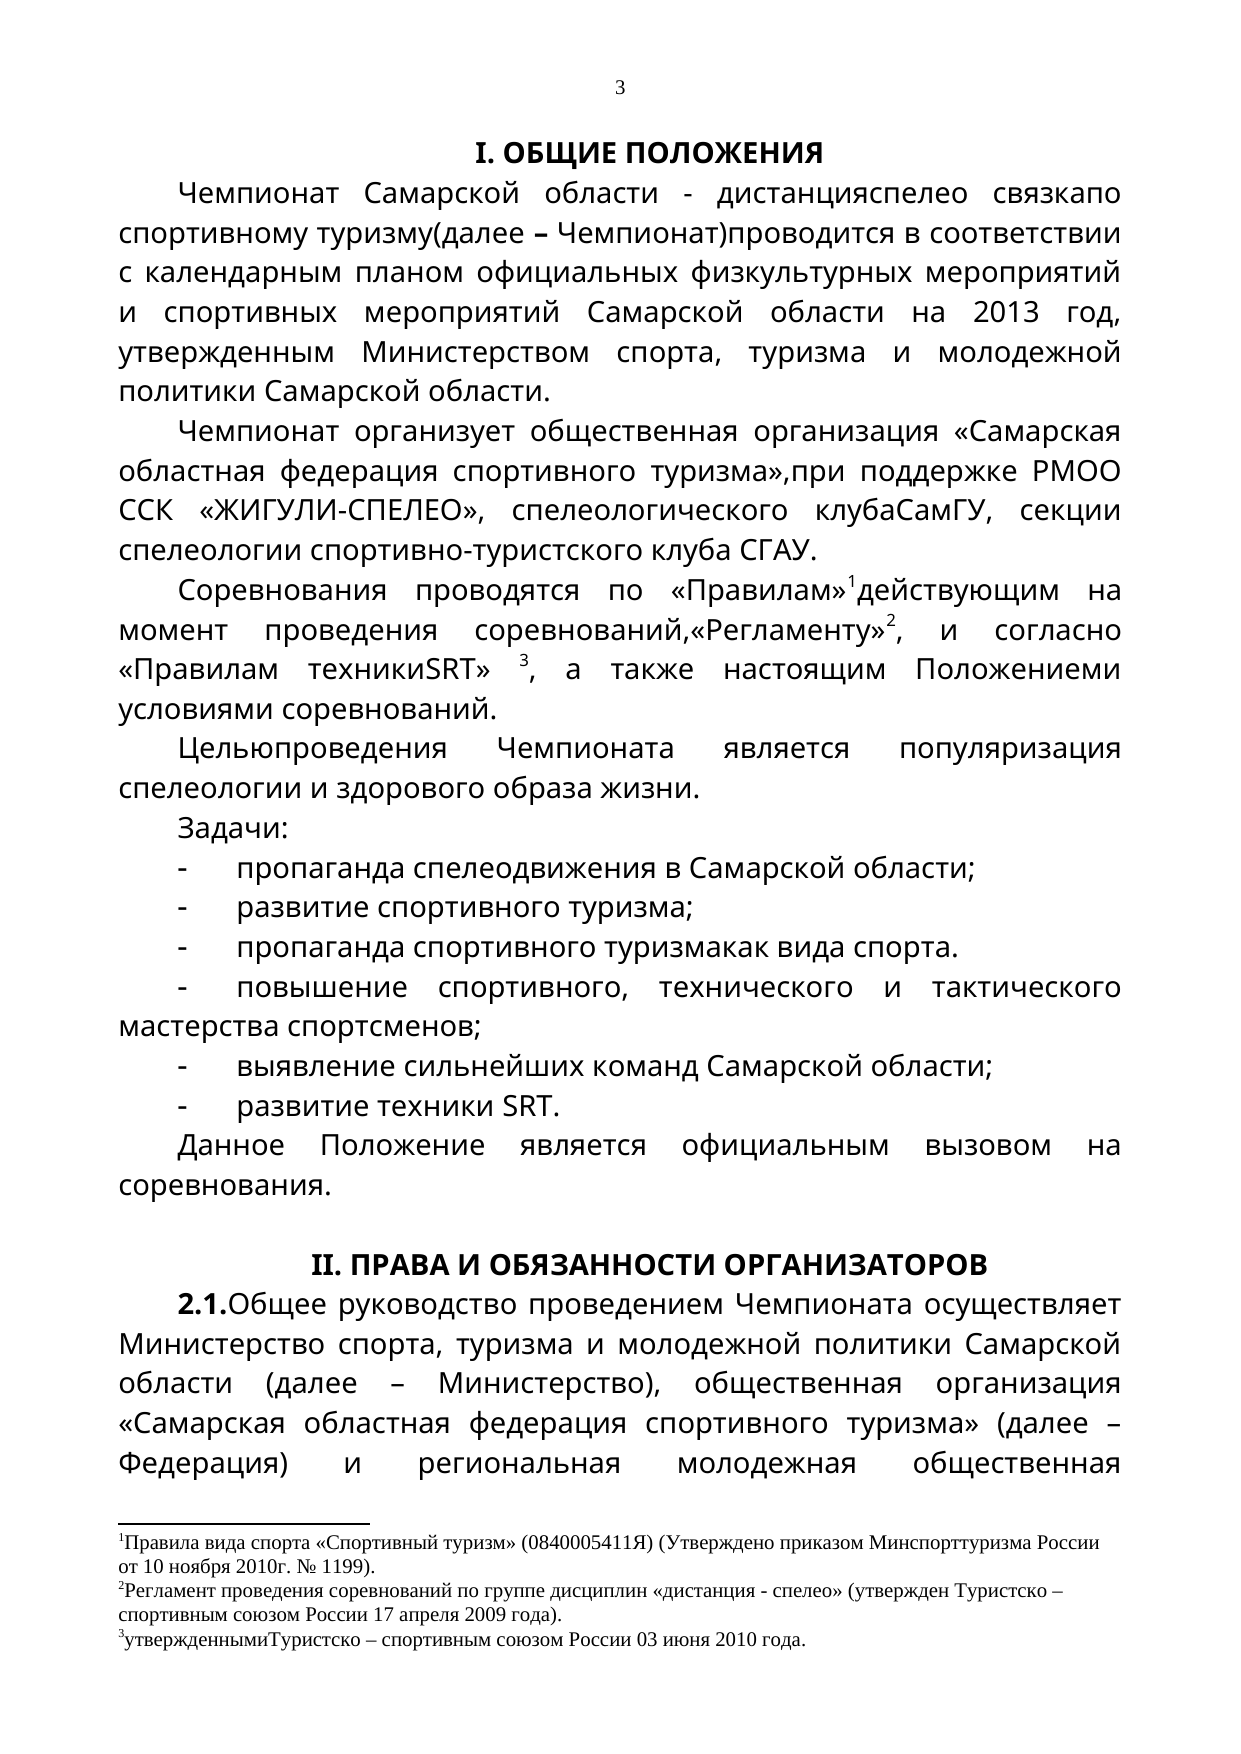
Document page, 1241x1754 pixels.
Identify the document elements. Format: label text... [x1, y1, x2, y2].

text Чемпионат Самарской области - дистанцияспелео связкапо спортивному туризму(далее – Чемпионат)проводится в соответствии с календарным планом официальных физкультурных мероприятий и спортивных мероприятий Самарской области на 2013 год, утвержденным Министерством спорта, туризма и молодежной политики Самарской области. [118, 172, 1122, 410]
text Задачи: [118, 807, 1122, 847]
list развитие спортивного туризма; [118, 887, 1122, 926]
list пропаганда спелеодвижения в Самарской области; [118, 847, 1122, 887]
list повышение спортивного, технического и тактического мастерства спортсменов; [118, 966, 1122, 1045]
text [118, 1283, 1122, 1482]
text Цельюпроведения Чемпионата является популяризация спелеологии и здорового образа жизни. [118, 728, 1122, 807]
text Соревнования проводятся по «Правилам»действующим на момент проведения соревнований,«Регламенту», и согласно «Правилам техникиSRT» , а также настоящим Положениеми условиями соревнований. [118, 569, 1122, 728]
list пропаганда спортивного туризмакак вида спорта. [118, 926, 1122, 966]
text I. ОБЩИЕ ПОЛОЖЕНИЯ [118, 132, 1122, 172]
list выявление сильнейших команд Самарской области; [118, 1045, 1122, 1085]
text Данное Положение является официальным вызовом на соревнования. [118, 1125, 1122, 1204]
text II. ПРАВА И ОБЯЗАННОСТИ ОРГАНИЗАТОРОВ [118, 1244, 1122, 1283]
list развитие техники SRT. [118, 1085, 1122, 1125]
text Чемпионат организует общественная организация «Самарская областная федерация спортивного туризма»,при поддержке РМОО ССК «ЖИГУЛИ-СПЕЛЕО», спелеологического клубаСамГУ, секции спелеологии спортивно-туристского клуба СГАУ. [118, 410, 1122, 569]
